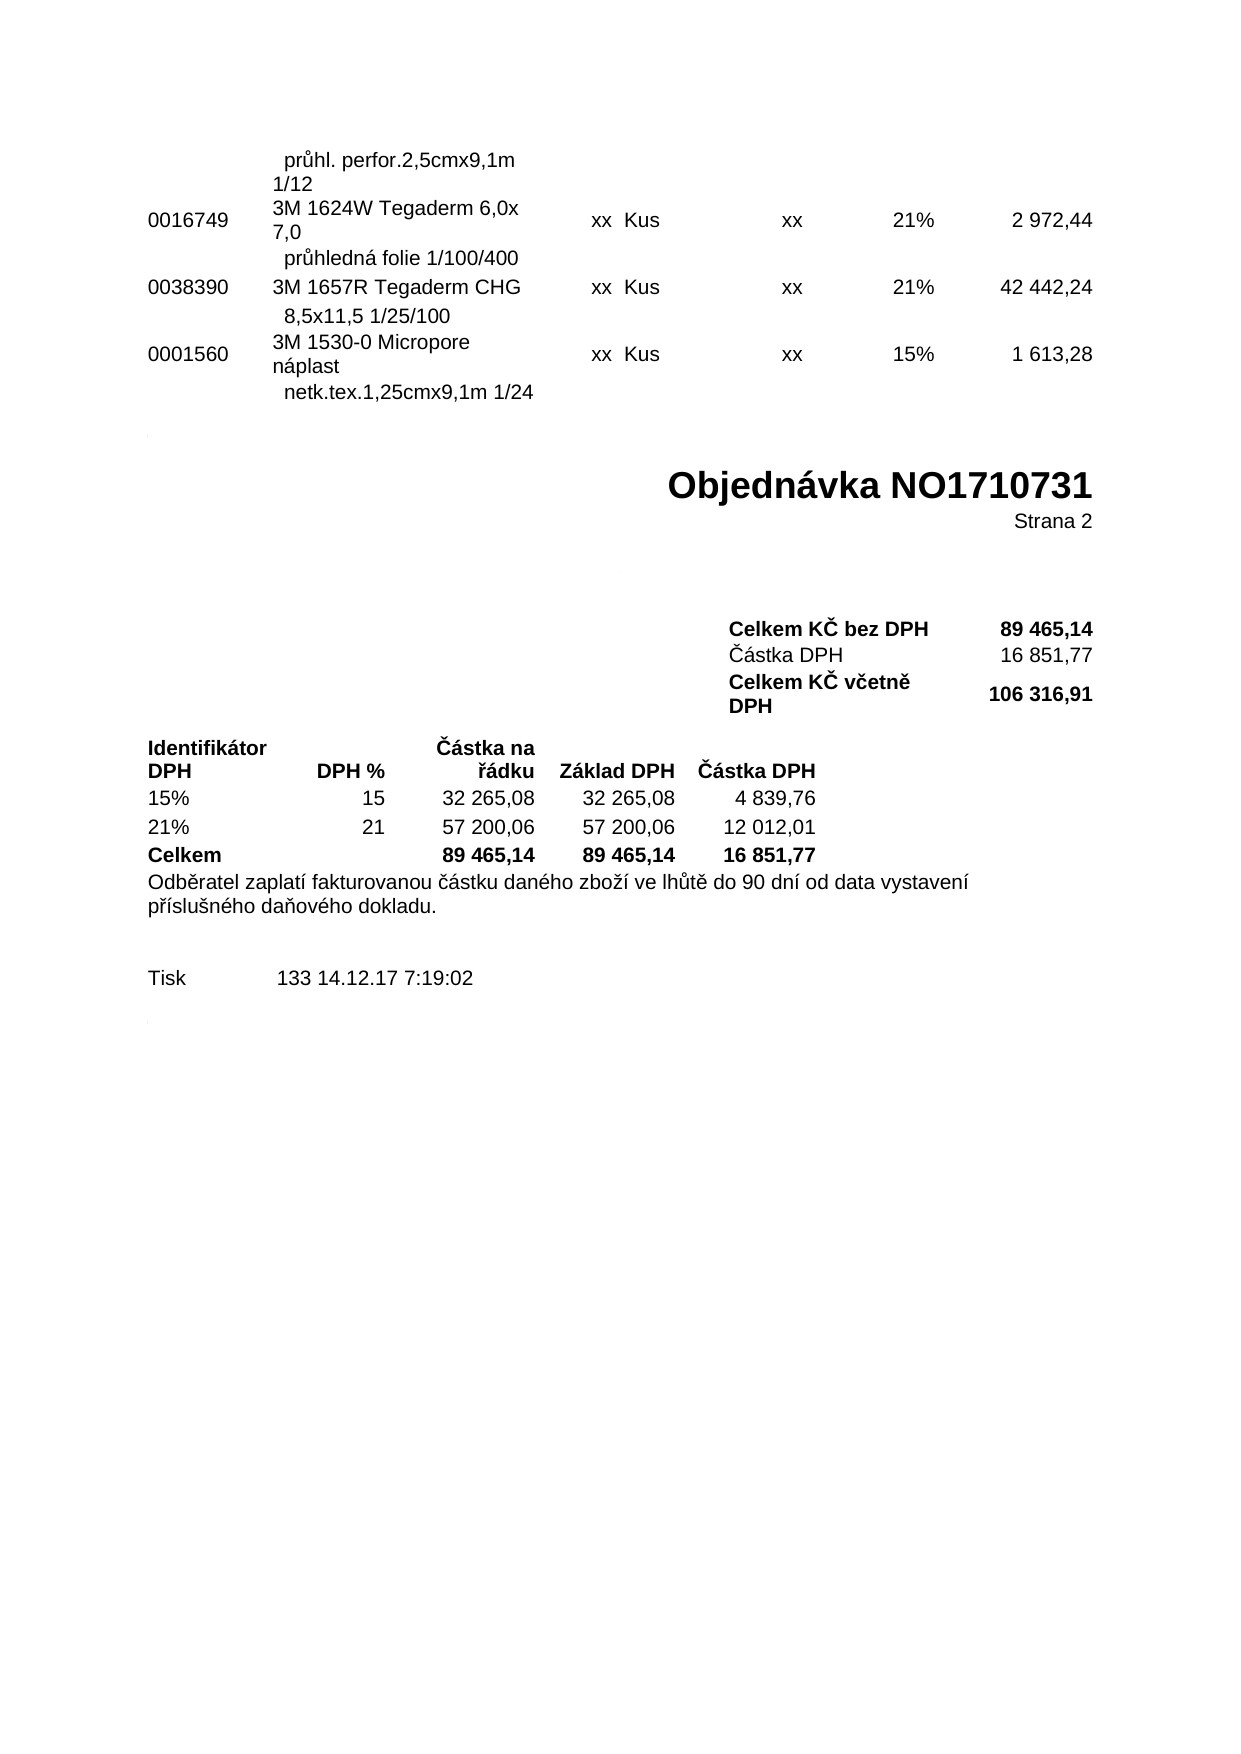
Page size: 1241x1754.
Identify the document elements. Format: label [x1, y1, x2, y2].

table_header [148, 148, 1093, 463]
table_header [148, 463, 1093, 1049]
